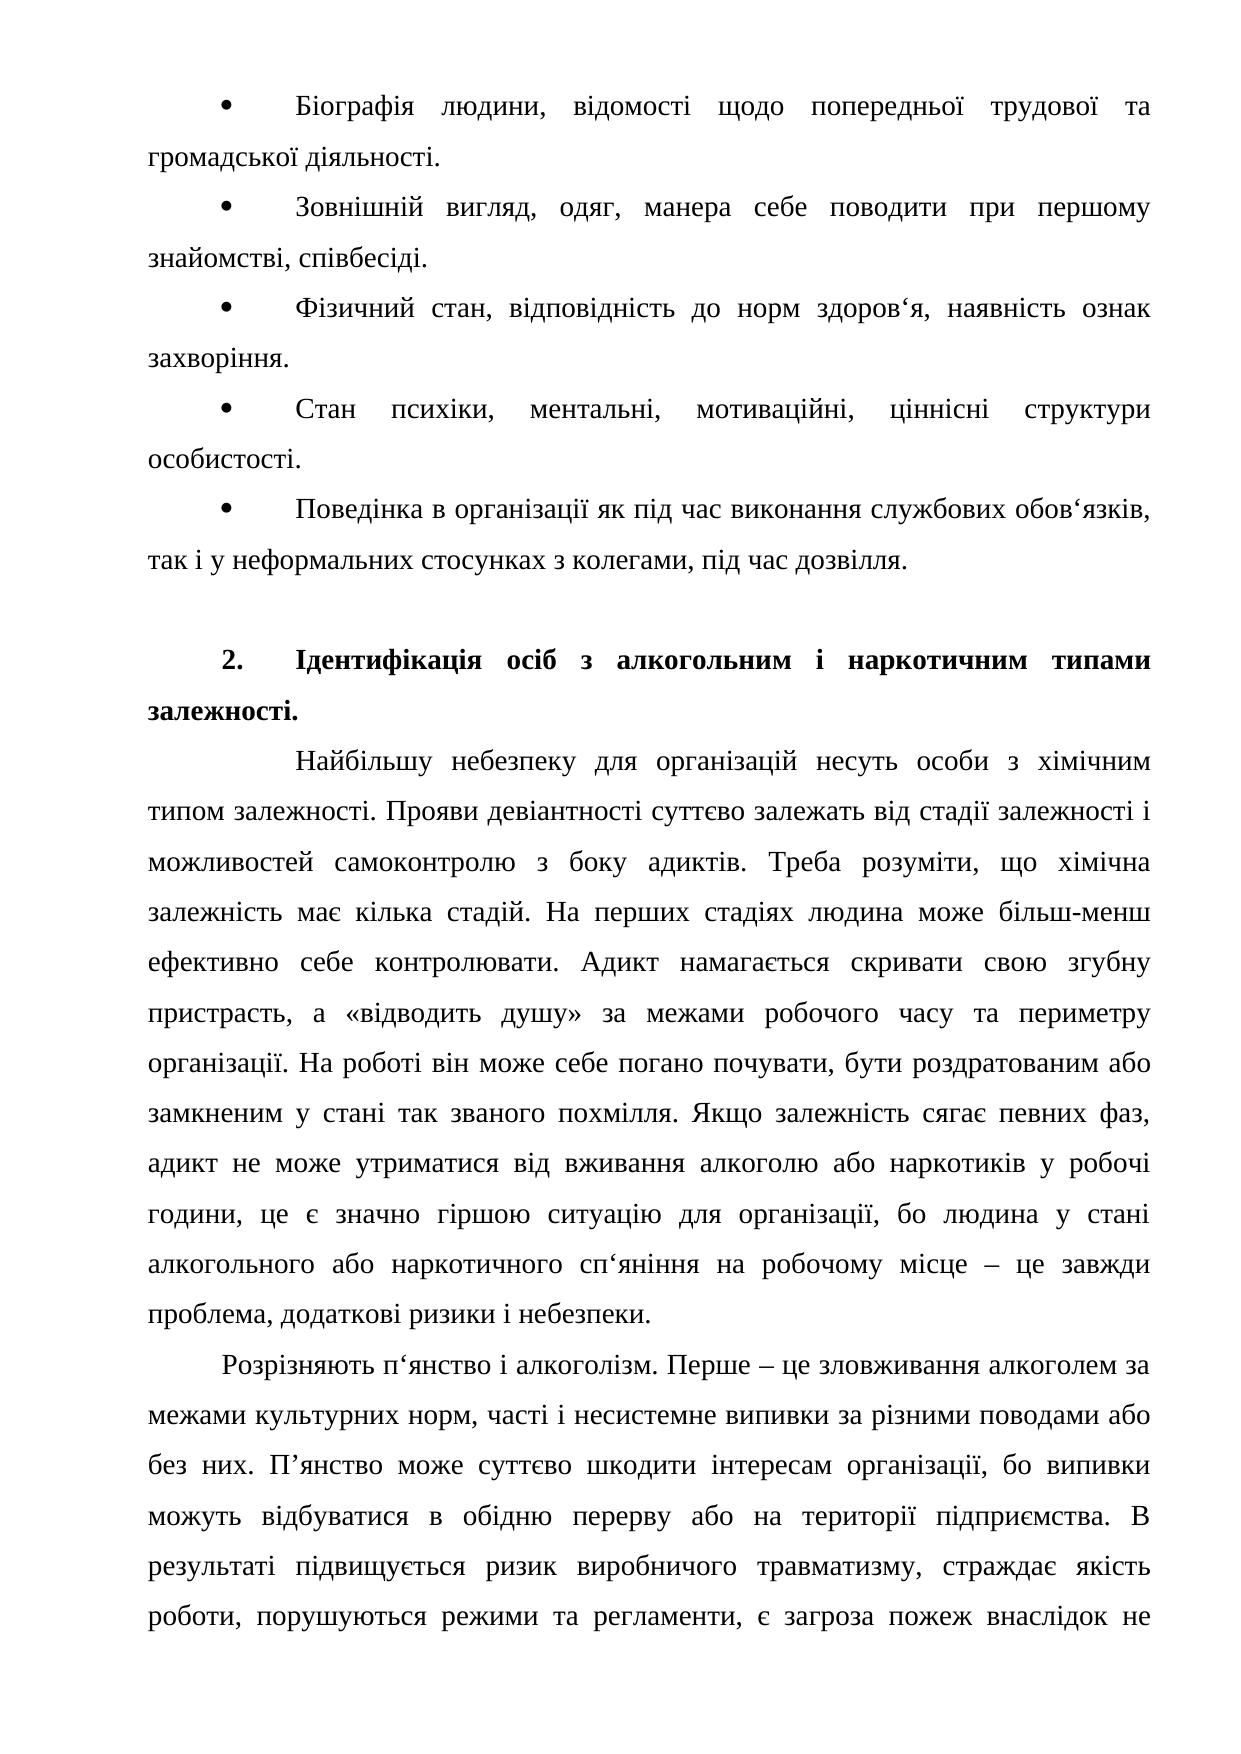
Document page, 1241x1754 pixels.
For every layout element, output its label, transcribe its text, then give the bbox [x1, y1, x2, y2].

list Поведінка в організації як під час виконання службових обов‘язків, так і у неформальних стосунках з колегами, під час дозвілля. [148, 491, 1152, 575]
list Зовнішній вигляд, одяг, манера себе поводити при першому знайомстві, співбесіді. [148, 189, 1152, 273]
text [148, 1347, 1152, 1632]
list Біографія людини, відомості щодо попередньої трудової та громадської діяльності. [148, 88, 1152, 172]
text 2. Ідентифікація осіб з алкогольним і наркотичним типами залежності. [148, 642, 1152, 726]
text Найбільшу небезпеку для організацій несуть особи з хімічним типом залежності. Прояви девіантності суттєво залежать від стадії залежності і можливостей самоконтролю з боку адиктів. Треба розуміти, що хімічна залежність має кілька стадій. На перших стадіях людина може більш-менш ефективно себе контролювати. Адикт намагається скривати свою згубну пристрасть, а «відводить душу» за межами робочого часу та периметру організації. На роботі він може себе погано почувати, бути роздратованим або замкненим у стані так званого похмілля. Якщо залежність сягає певних фаз, адикт не може утриматися від вживання алкоголю або наркотиків у робочі години, це є значно гіршою ситуацію для організації, бо людина у стані алкогольного або наркотичного сп‘яніння на робочому місце – це завжди проблема, додаткові ризики і небезпеки. [148, 743, 1152, 1330]
list Стан психіки, ментальні, мотиваційні, ціннісні структури особистості. [148, 391, 1152, 475]
list Фізичний стан, відповідність до норм здоров‘я, наявність ознак захворіння. [148, 290, 1152, 374]
